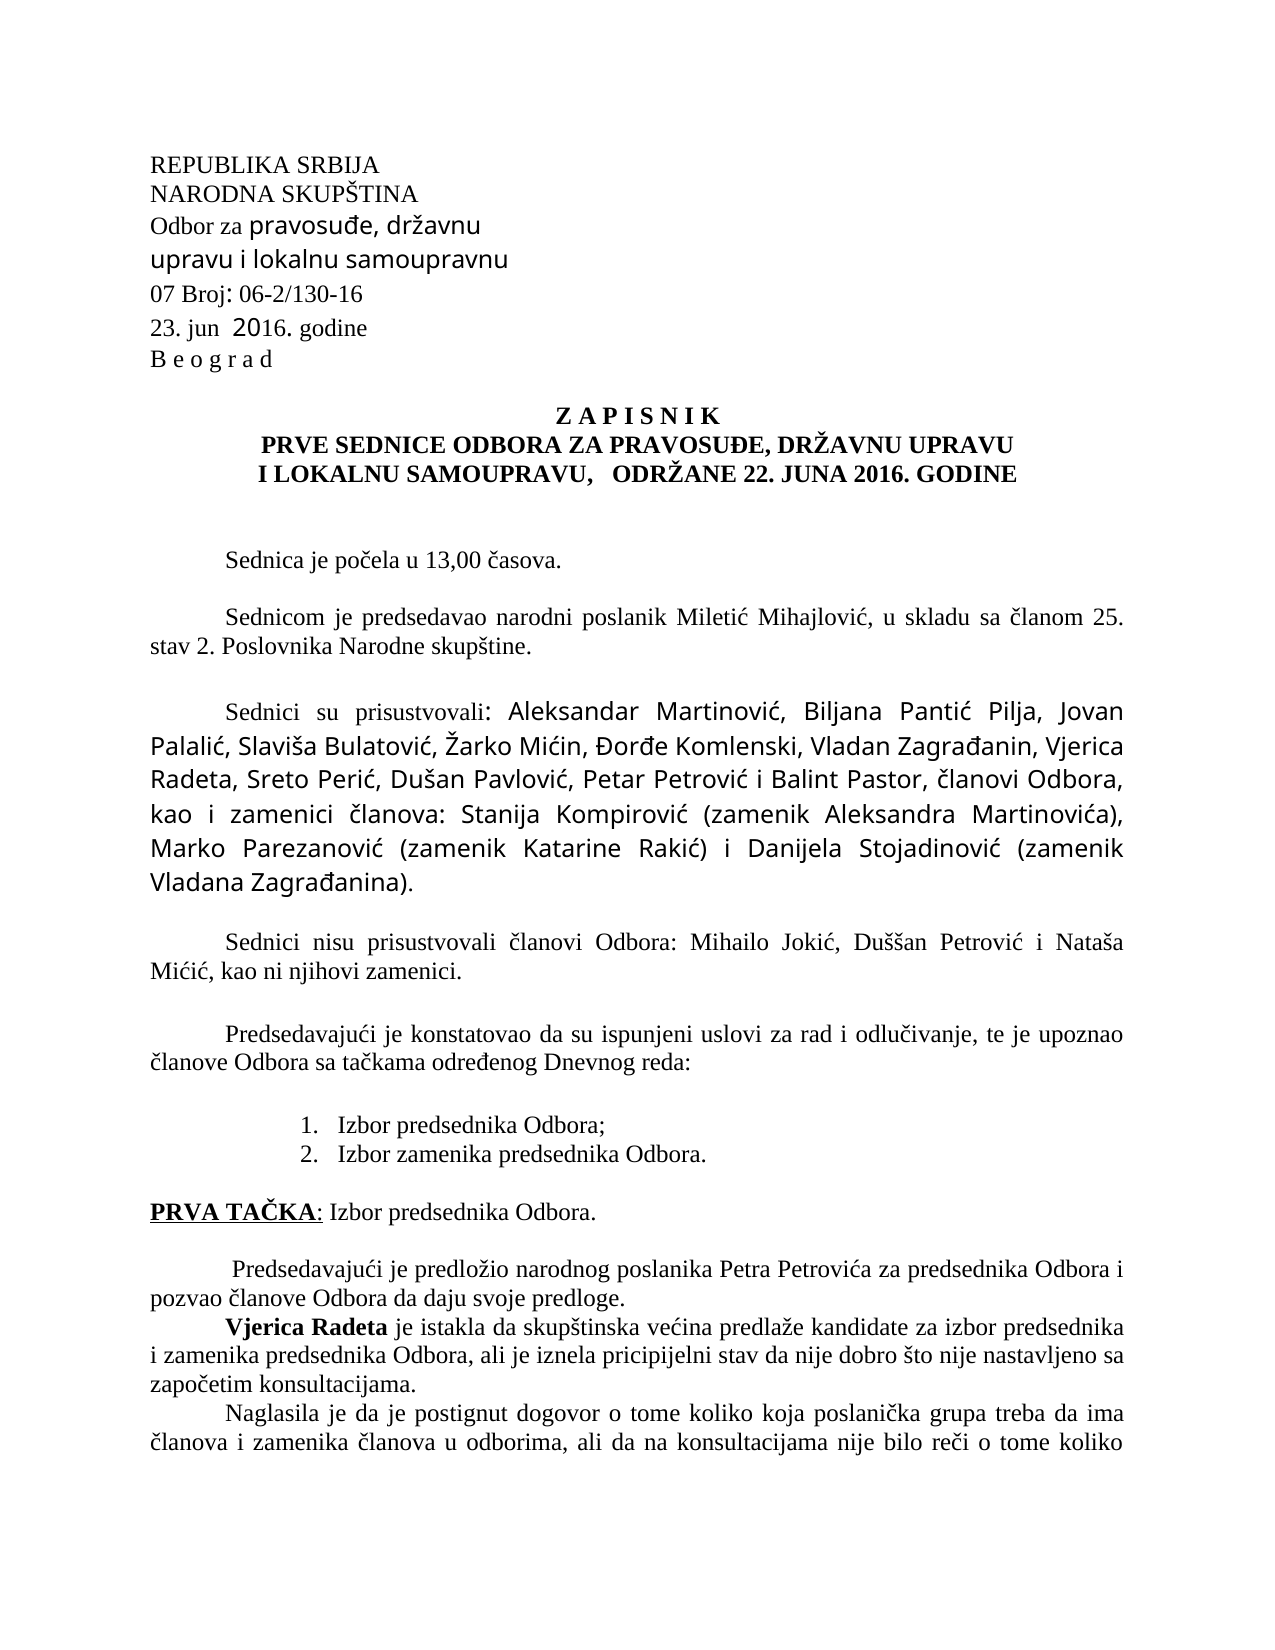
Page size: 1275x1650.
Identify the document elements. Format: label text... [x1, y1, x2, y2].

list Izbor zamenika predsednika Odbora. [300, 1139, 1125, 1168]
text Predsedavajući je predložio narodnog poslanika Petra Petrovića za predsednika Odbora i pozvao članove Odbora da daju svoje predloge. [150, 1254, 1125, 1312]
text Sednici nisu prisustvovali članovi Odbora: Mihailo Jokić, Duššan Petrović i Nataša Mićić, kao ni njihovi zamenici. [150, 927, 1125, 985]
text Predsedavajući je konstatovao da su ispunjeni uslovi za rad i odlučivanje, te je upoznao članove Odbora sa tačkama određenog Dnevnog reda: [150, 1019, 1125, 1076]
text Vjerica Radeta je istakla da skupštinska većina predlaže kandidate za izbor predsednika i zamenika predsednika Odbora, ali je iznela pricipijelni stav da nije dobro što nije nastavljeno sa započetim konsultacijama. [150, 1312, 1125, 1398]
text Sednicom je predsedavao narodni poslanik Miletić Mihajlović, u skladu sa članom 25. stav 2. Poslovnika Narodne skupštine. [150, 602, 1125, 660]
text NARODNA SKUPŠTINA [150, 179, 1125, 207]
text REPUBLIKA SRBIJA [150, 150, 1125, 179]
text 07 Broj: 06-2/130-16 [150, 276, 1125, 310]
text 23. jun 2016. godine [150, 310, 1125, 344]
text PRVE SEDNICE ODBORA ZA PRAVOSUĐE, DRŽAVNU UPRAVU [150, 430, 1125, 459]
text upravu i lokalnu samoupravnu [150, 242, 1125, 276]
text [150, 1398, 1125, 1455]
text PRVA TAČKA: Izbor predsednika Odbora. [150, 1197, 1125, 1225]
text Odbor za pravosuđe, državnu [150, 207, 1125, 242]
text B e o g r a d [150, 344, 1125, 372]
text Sednici su prisustvovali: Aleksandar Martinović, Biljana Pantić Pilja, Jovan Palalić, Slaviša Bulatović, Žarko Mićin, Đorđe Komlenski, Vladan Zagrađanin, Vjerica Radeta, Sreto Perić, Dušan Pavlović, Petar Petrović i Balint Pastor, članovi Odbora, kao i zamenici članova: Stanija Kompirović (zamenik Aleksandra Martinovića), Marko Parezanović (zamenik Katarine Rakić) i Danijela Stojadinović (zamenik Vladana Zagrađanina). [150, 694, 1125, 898]
text I LOKALNU SAMOUPRAVU, ODRŽANE 22. JUNA 2016. GODINE [150, 459, 1125, 487]
list Izbor predsednika Odbora; [300, 1110, 1125, 1139]
text Z A P I S N I K [150, 401, 1125, 430]
text Sednica je počela u 13,00 časova. [150, 545, 1125, 574]
